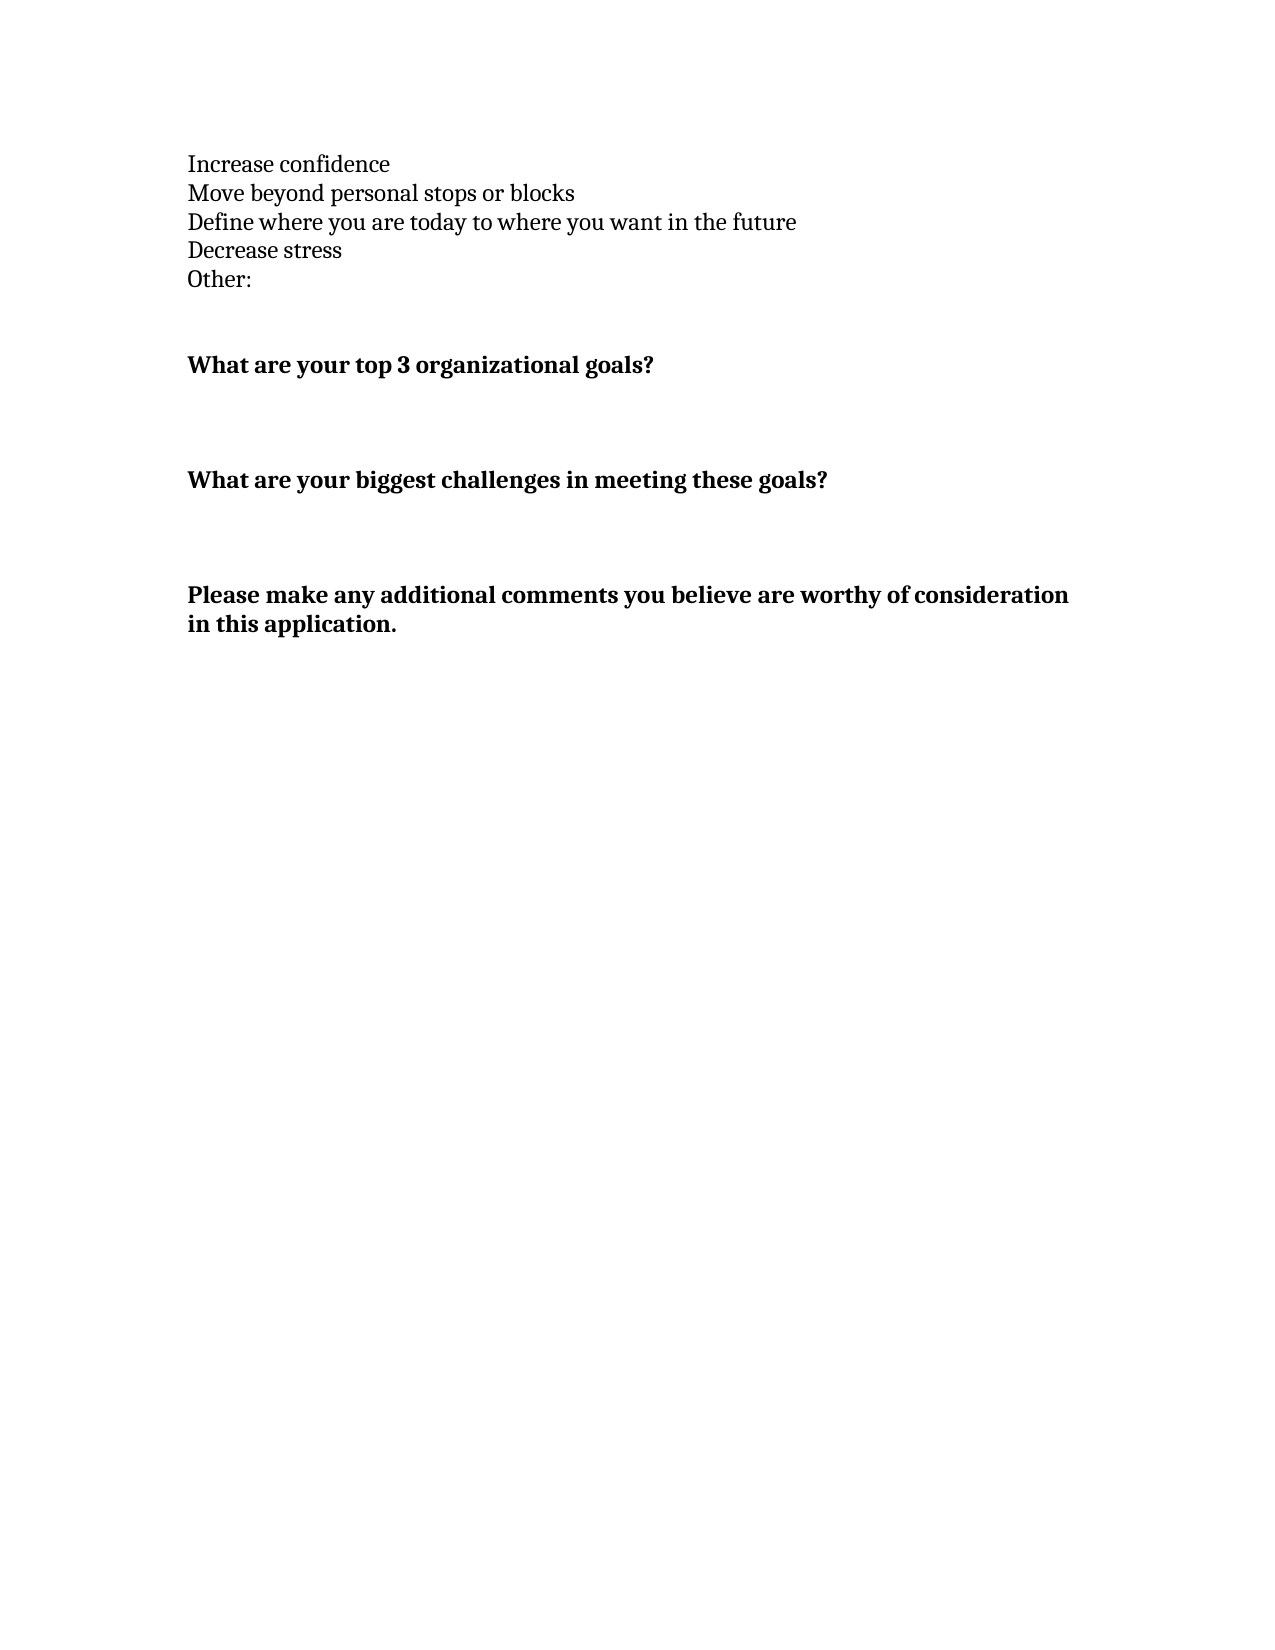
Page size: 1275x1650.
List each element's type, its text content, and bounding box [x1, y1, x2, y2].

text Decrease stress [187, 236, 1087, 265]
text What are your top 3 organizational goals? [187, 351, 1087, 380]
text Please make any additional comments you believe are worthy of consideration in this application. [187, 581, 1087, 639]
text Define where you are today to where you want in the future [187, 207, 1087, 236]
text Move beyond personal stops or blocks [187, 179, 1087, 207]
text What are your biggest challenges in meeting these goals? [187, 466, 1087, 495]
text Increase confidence [187, 150, 1087, 179]
text Other: [187, 265, 1087, 294]
